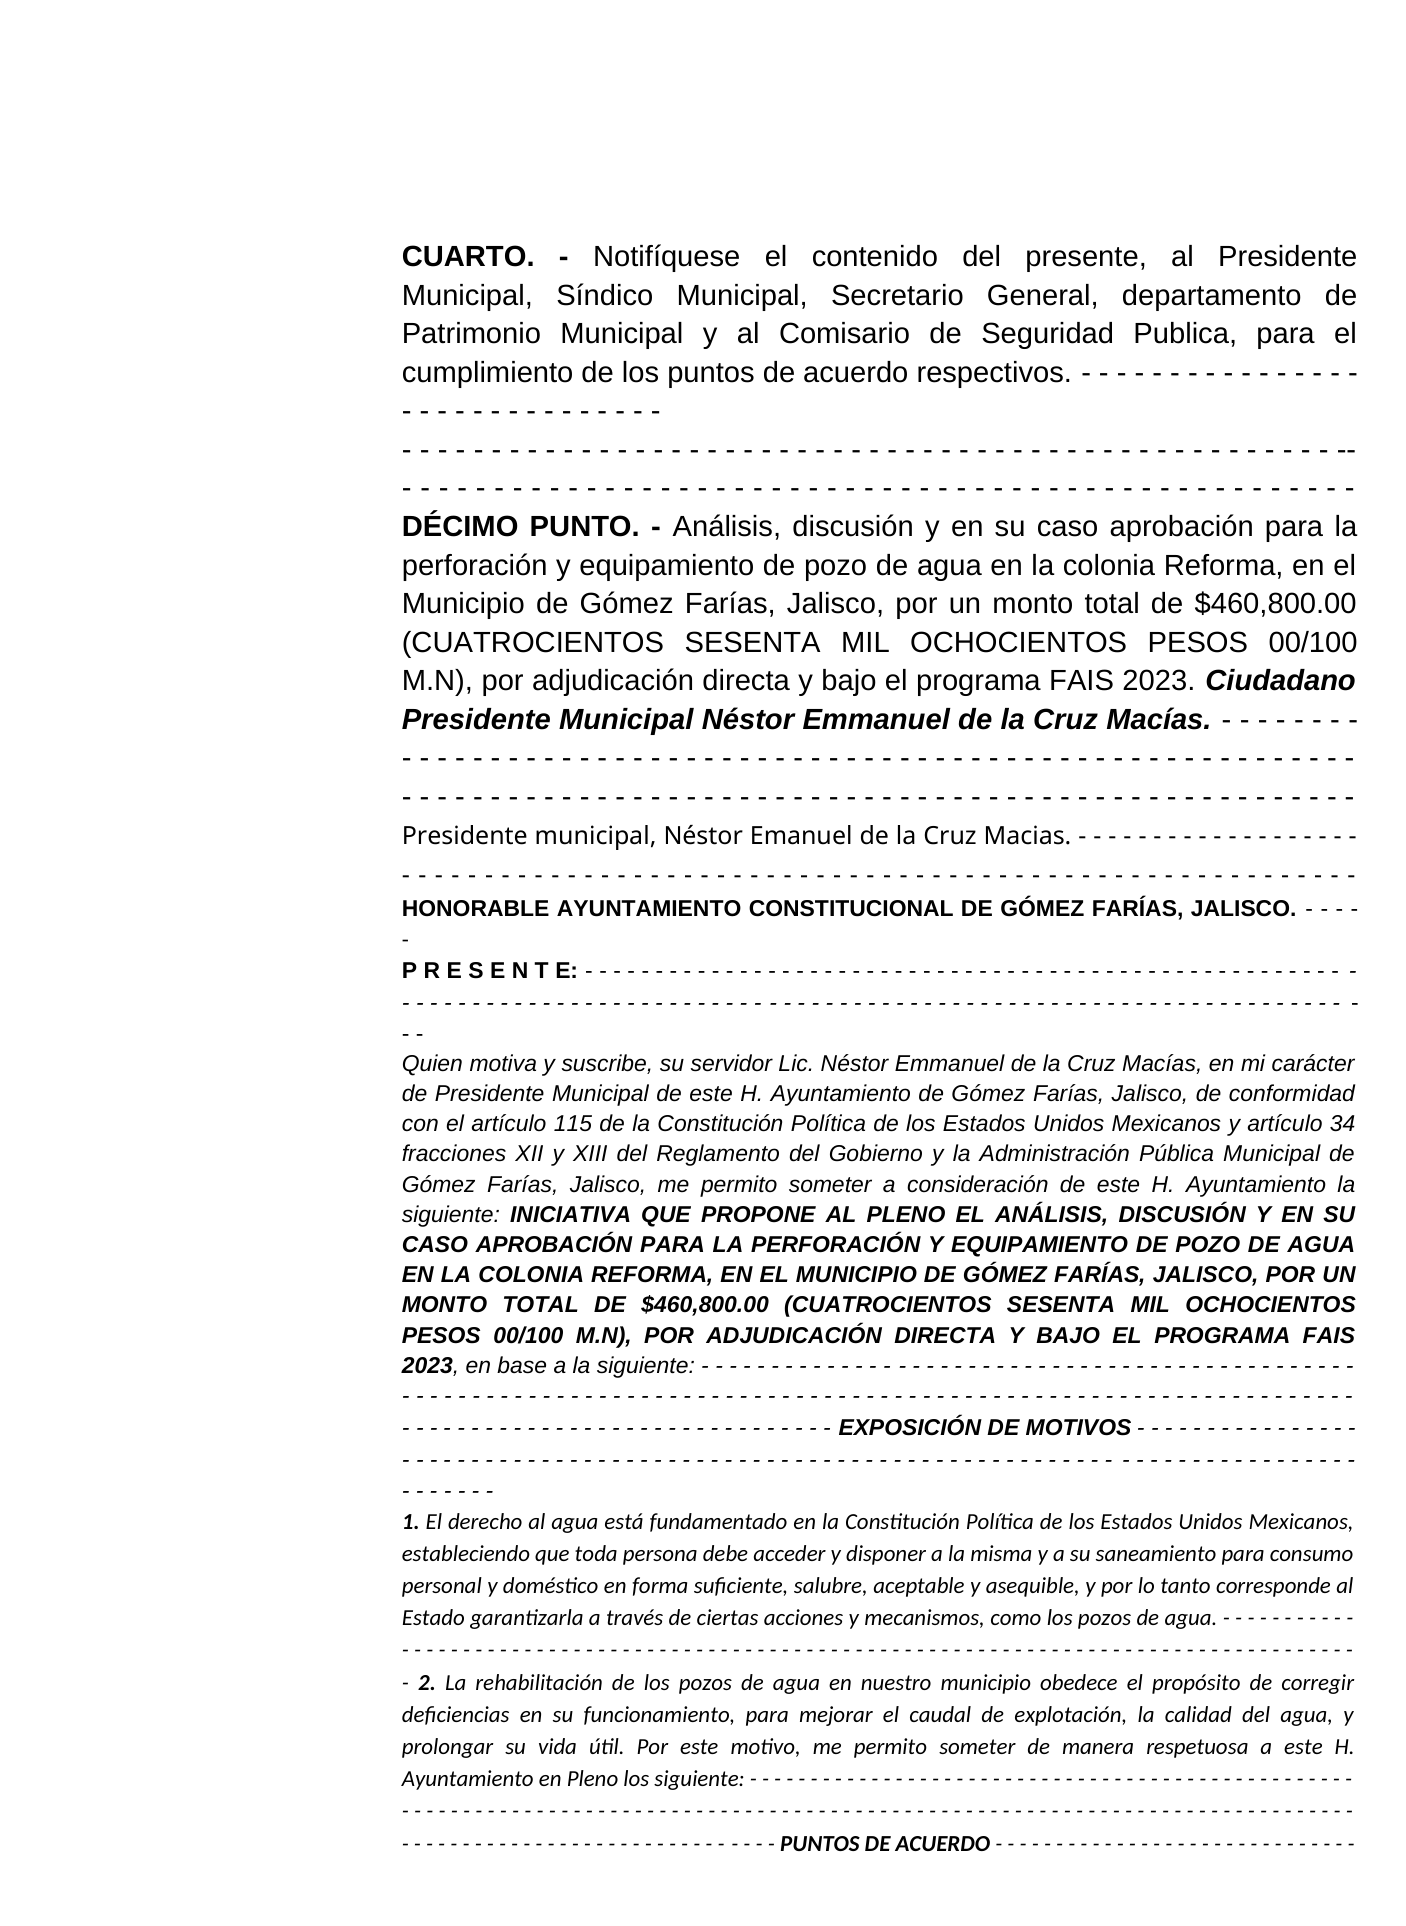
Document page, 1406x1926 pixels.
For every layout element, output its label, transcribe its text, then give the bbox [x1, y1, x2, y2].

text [402, 1507, 1358, 1857]
text Quien motiva y suscribe, su servidor Lic. Néstor Emmanuel de la Cruz Macías, en mi carácter de Presidente Municipal de este H. Ayuntamiento de Gómez Farías, Jalisco, de conformidad con el artículo 115 de la Constitución Política de los Estados Unidos Mexicanos y artículo 34 fracciones XII y XIII del Reglamento del Gobierno y la Administración Pública Municipal de Gómez Farías, Jalisco, me permito someter a consideración de este H. Ayuntamiento la siguiente: INICIATIVA QUE PROPONE AL PLENO EL ANÁLISIS, DISCUSIÓN Y EN SU CASO APROBACIÓN PARA LA PERFORACIÓN Y EQUIPAMIENTO DE POZO DE AGUA EN LA COLONIA REFORMA, EN EL MUNICIPIO DE GÓMEZ FARÍAS, JALISCO, POR UN MONTO TOTAL DE $460,800.00 (CUATROCIENTOS SESENTA MIL OCHOCIENTOS PESOS 00/100 M.N), POR ADJUDICACIÓN DIRECTA Y BAJO EL PROGRAMA FAIS 2023, en base a la siguiente: - - - - - - - - - - - - - - - - - - - - - - - - - - - - - - - - - - - - - - - - - - - - - - - - - - - - - - - - - - - - - - - - - - - - - - - - - - - - - - - - - - - - - - - - - - - - - - - - - - - - - - - - - - - - - - - - - - - - - - - - - - - - - - - - - - - - - - - - - - - - - - - - - - EXPOSICIÓN DE MOTIVOS - - - - - - - - - - - - - - - - - - - - - - - - - - - - - - - - - - - - - - - - - - - - - - - - - - - - - - - - - - - - - - - - - - - - - - - - - - - - - - - - - - - - - - - - - - - [402, 1050, 1358, 1503]
text CUARTO. - Notifíquese el contenido del presente, al Presidente Municipal, Síndico Municipal, Secretario General, departamento de Patrimonio Municipal y al Comisario de Seguridad Publica, para el cumplimiento de los puntos de acuerdo respectivos. - - - - - - - - - - - - - - - - - - - - - - - - - - - - - - - [402, 239, 1358, 427]
text P R E S E N T E: - - - - - - - - - - - - - - - - - - - - - - - - - - - - - - - - - - - - - - - - - - - - - - - - - - - - - - - - - - - - - - - - - - - - - - - - - - - - - - - - - - - - - - - - - - - - - - - - - - - - - - - - - - - - - - - - - - - - - - - - - - - - - [402, 957, 1358, 1046]
text - - - - - - - - - - - - - - - - - - - - - - - - - - - - - - - - - - - - - - - - - - - - - - - - - - - - -- - - - - - - - - - - - - - - - - - - - - - - - - - - - - - - - - - - - - - - - - - - - - - - - - - - - -DÉCIMO PUNTO. - Análisis, discusión y en su caso aprobación para la perforación y equipamiento de pozo de agua en la colonia Reforma, en el Municipio de Gómez Farías, Jalisco, por un monto total de $460,800.00 (CUATROCIENTOS SESENTA MIL OCHOCIENTOS PESOS 00/100 M.N), por adjudicación directa y bajo el programa FAIS 2023. Ciudadano Presidente Municipal Néstor Emmanuel de la Cruz Macías. - - - - - - - - - - - - - - - - - - - - - - - - - - - - - - - - - - - - - - - - - - - - - - - - - - - - - - - - - - - - - - - - - - - - - - - - - - - - - - - - - - - - - - - - - - - - - - - - - - - - - - - - - - - - - - - - - - - - Presidente municipal, Néstor Emanuel de la Cruz Macias. - - - - - - - - - - - - - - - - - - - - - - - - - - - - - - - - - - - - - - - - - - - - - - - - - - - - - - - - - - - - - - - - - - - - - - - - - - - - - HONORABLE AYUNTAMIENTO CONSTITUCIONAL DE GÓMEZ FARÍAS, JALISCO. - - - - - [402, 432, 1358, 953]
